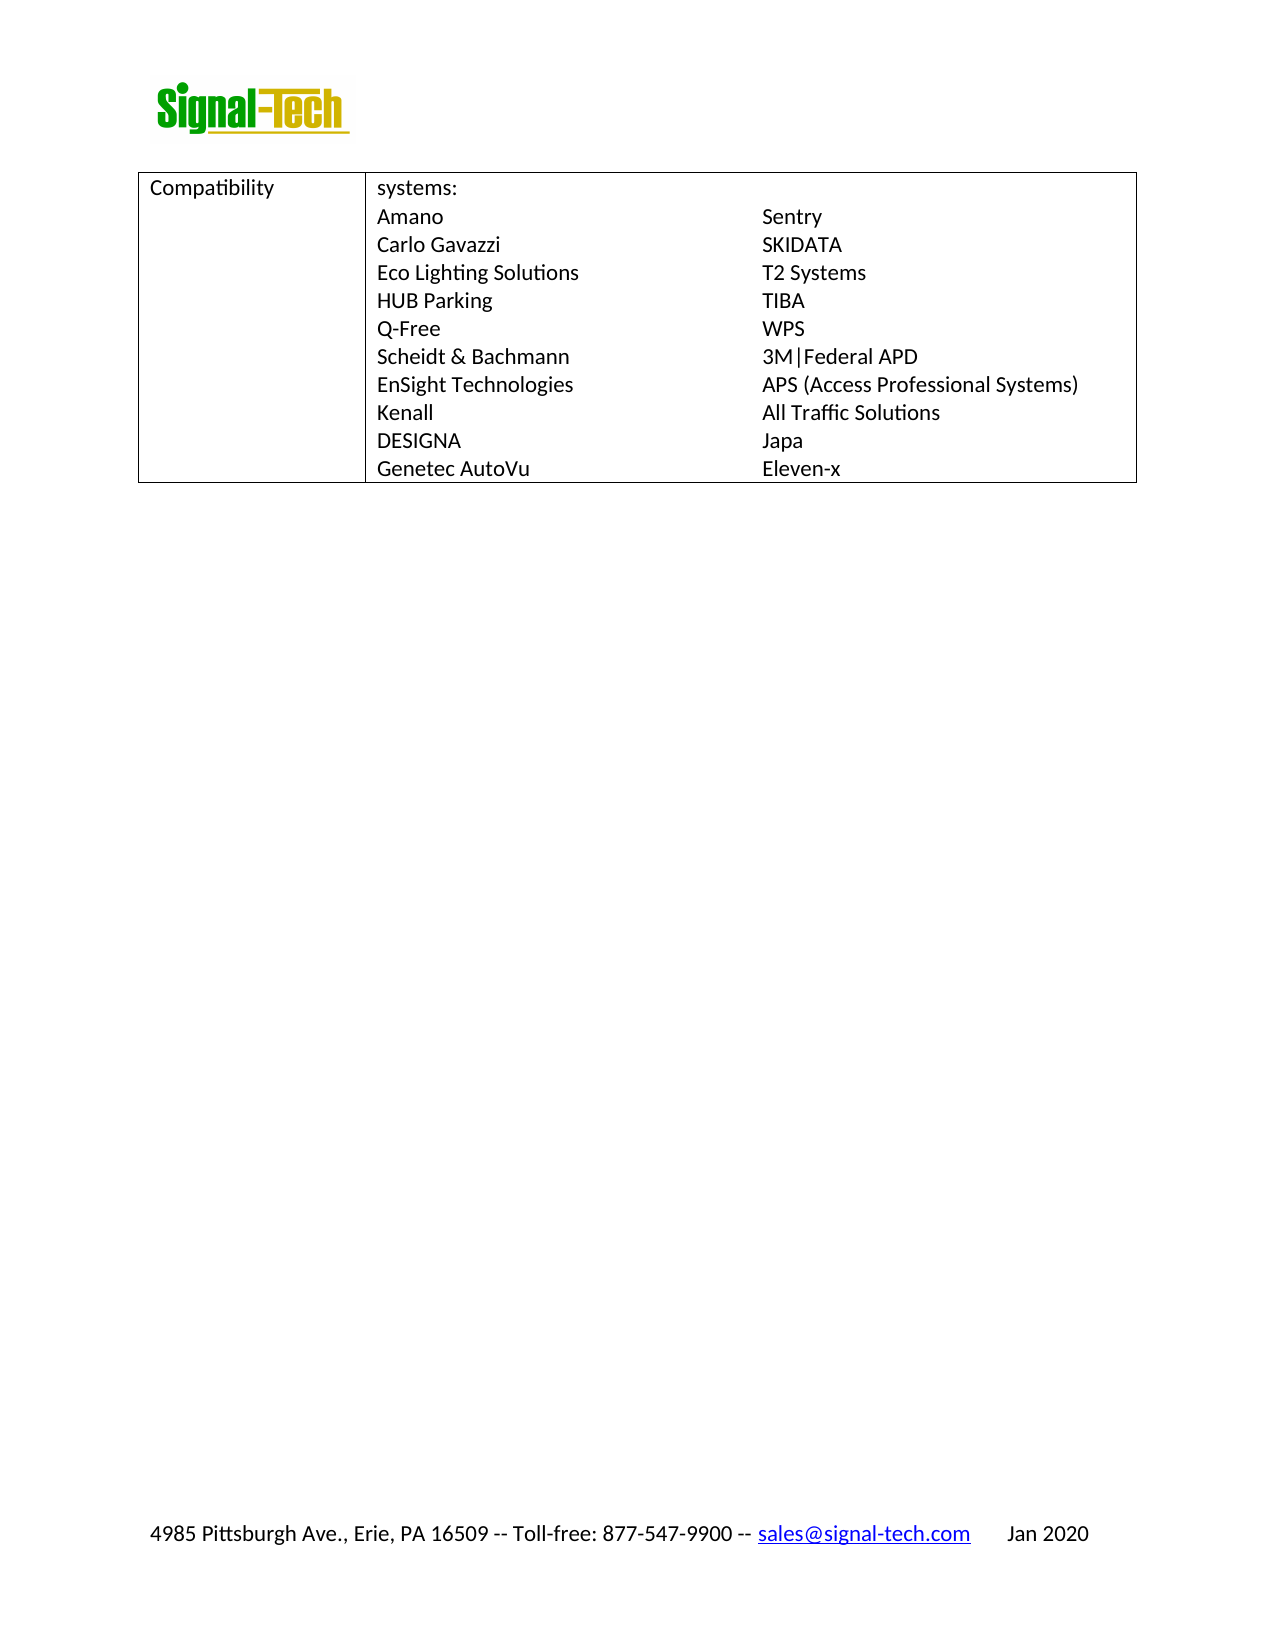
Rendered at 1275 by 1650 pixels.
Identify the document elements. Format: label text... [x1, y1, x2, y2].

table_cell Parking System Compatibility [139, 173, 365, 482]
table_cell Sentry SKIDATA T2 Systems TIBA WPS 3M|Federal APD APS (Access Professional Systems) All Traffic Solutions Japa Eleven-x [751, 201, 1136, 482]
picture [150, 75, 357, 144]
table_cell Signal-Tech RedStorm Parking Guidance System and these 3rd-party parking systems: [366, 173, 1136, 201]
table_cell Amano Carlo Gavazzi Eco Lighting Solutions HUB Parking Q-Free Scheidt & Bachmann EnSight Technologies Kenall DESIGNA Genetec AutoVu [366, 201, 751, 482]
